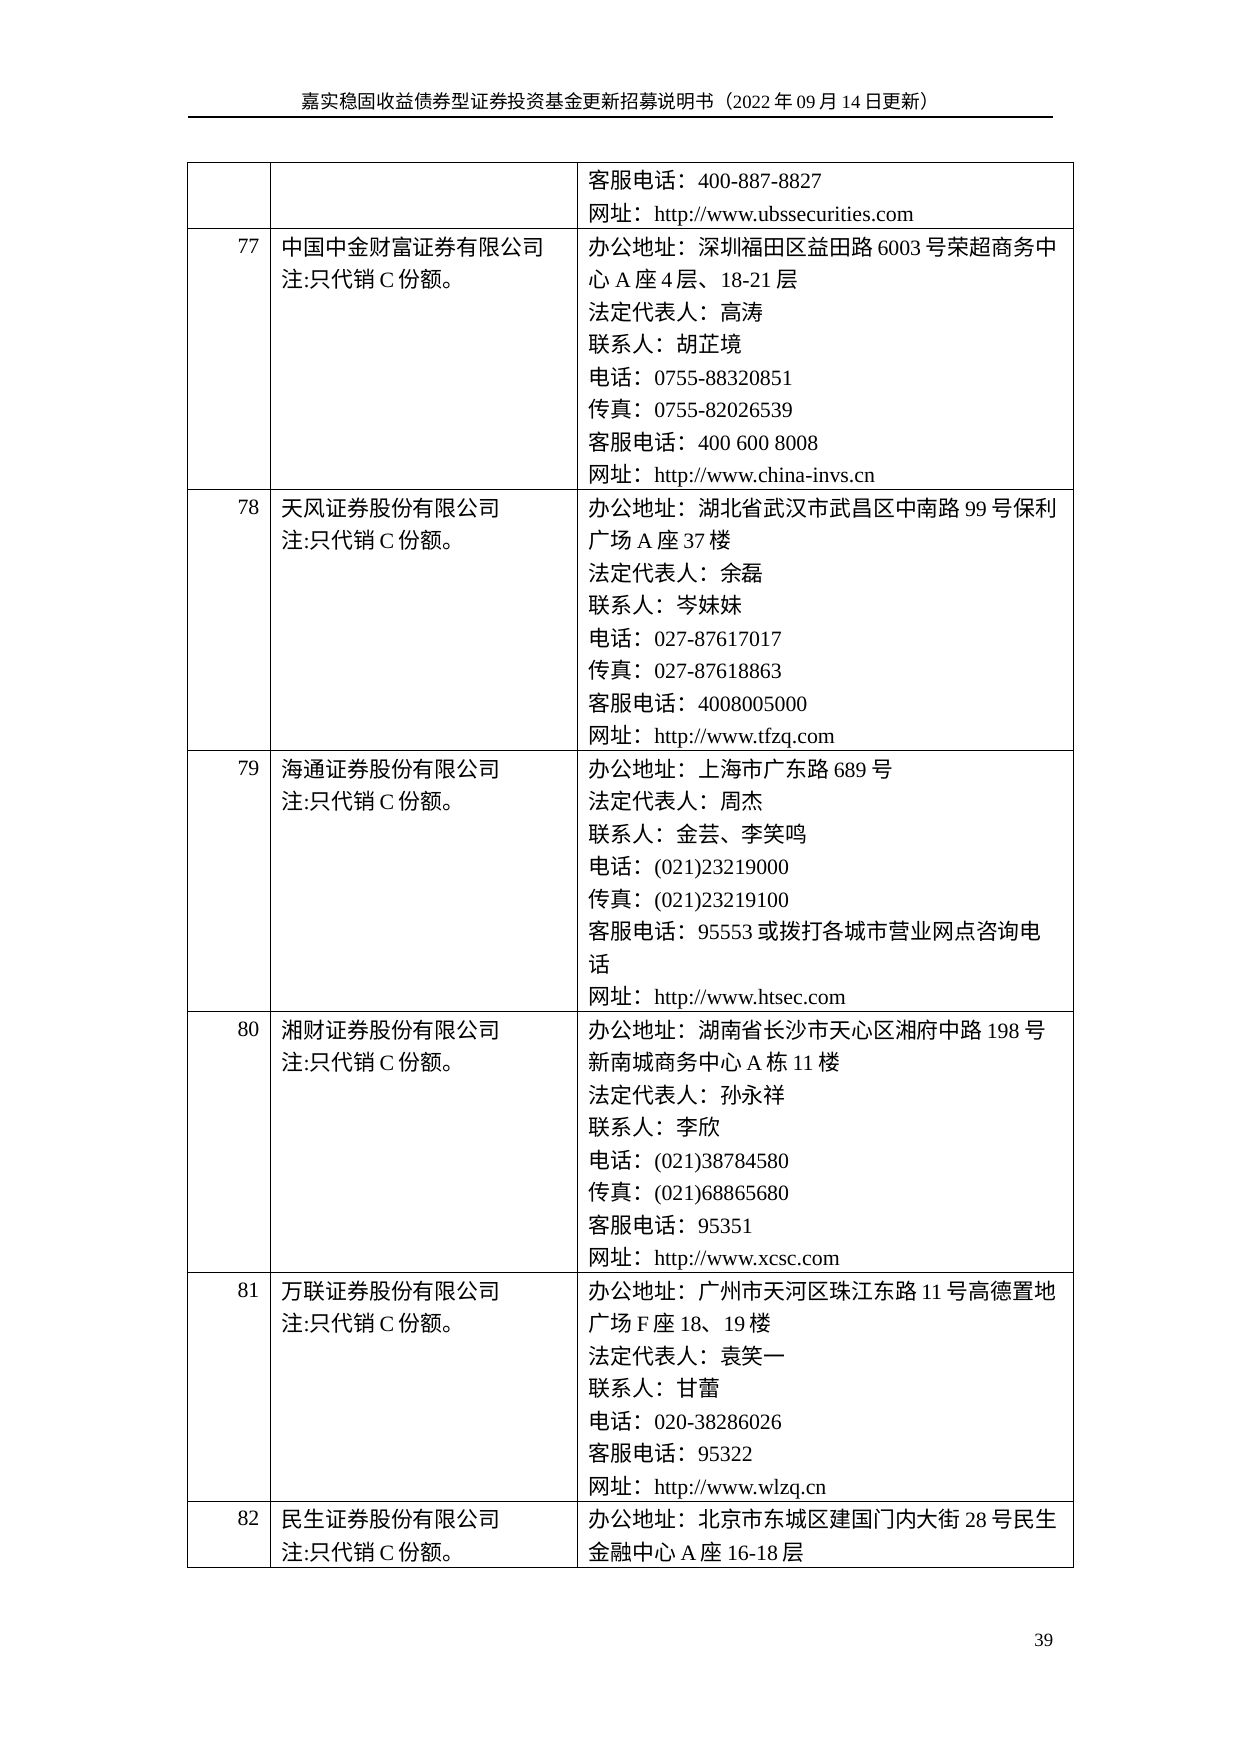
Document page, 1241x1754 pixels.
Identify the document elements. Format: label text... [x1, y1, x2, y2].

table_cell 中国中金财富证券有限公司 注:只代销C份额。 [271, 229, 577, 489]
table_cell 海通证券股份有限公司 注:只代销C份额。 [271, 751, 577, 1011]
table_cell 办公地址：湖北省武汉市武昌区中南路99号保利广场A座37楼 法定代表人：余磊 联系人：岑妹妹 电话：027-87617017 传真：027-87618863 客服电话：4008005000 网址：http://www.tfzq.com [578, 490, 1073, 750]
table_cell 76 [188, 163, 270, 228]
table_cell 82 [188, 1502, 270, 1567]
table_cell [578, 1502, 1073, 1567]
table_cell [271, 1502, 577, 1567]
table_cell 80 [188, 1012, 270, 1272]
table_cell 办公地址：湖南省长沙市天心区湘府中路198号新南城商务中心A栋11楼 法定代表人：孙永祥 联系人：李欣 电话：(021)38784580 传真：(021)68865680 客服电话：95351 网址：http://www.xcsc.com [578, 1012, 1073, 1272]
table_cell 天风证券股份有限公司 注:只代销C份额。 [271, 490, 577, 750]
table_cell 办公地址：上海市广东路689号 法定代表人：周杰 联系人：金芸、李笑鸣 电话：(021)23219000 传真：(021)23219100 客服电话：95553或拨打各城市营业网点咨询电话 网址：http://www.htsec.com [578, 751, 1073, 1011]
table_cell 湘财证券股份有限公司 注:只代销C份额。 [271, 1012, 577, 1272]
table_cell 79 [188, 751, 270, 1011]
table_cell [271, 163, 577, 228]
table_cell 78 [188, 490, 270, 750]
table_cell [578, 163, 1073, 228]
table_cell 万联证券股份有限公司 注:只代销C份额。 [271, 1273, 577, 1501]
table_cell 77 [188, 229, 270, 489]
table_cell 办公地址：广州市天河区珠江东路11号高德置地广场F座18、19楼 法定代表人：袁笑一 联系人：甘蕾 电话：020-38286026 客服电话：95322 网址：http://www.wlzq.cn [578, 1273, 1073, 1501]
table_cell 81 [188, 1273, 270, 1501]
table_cell 办公地址：深圳福田区益田路6003号荣超商务中心A座4层、18-21层 法定代表人：高涛 联系人：胡芷境 电话：0755-88320851 传真：0755-82026539 客服电话：400 600 8008 网址：http://www.china-invs.cn [578, 229, 1073, 489]
